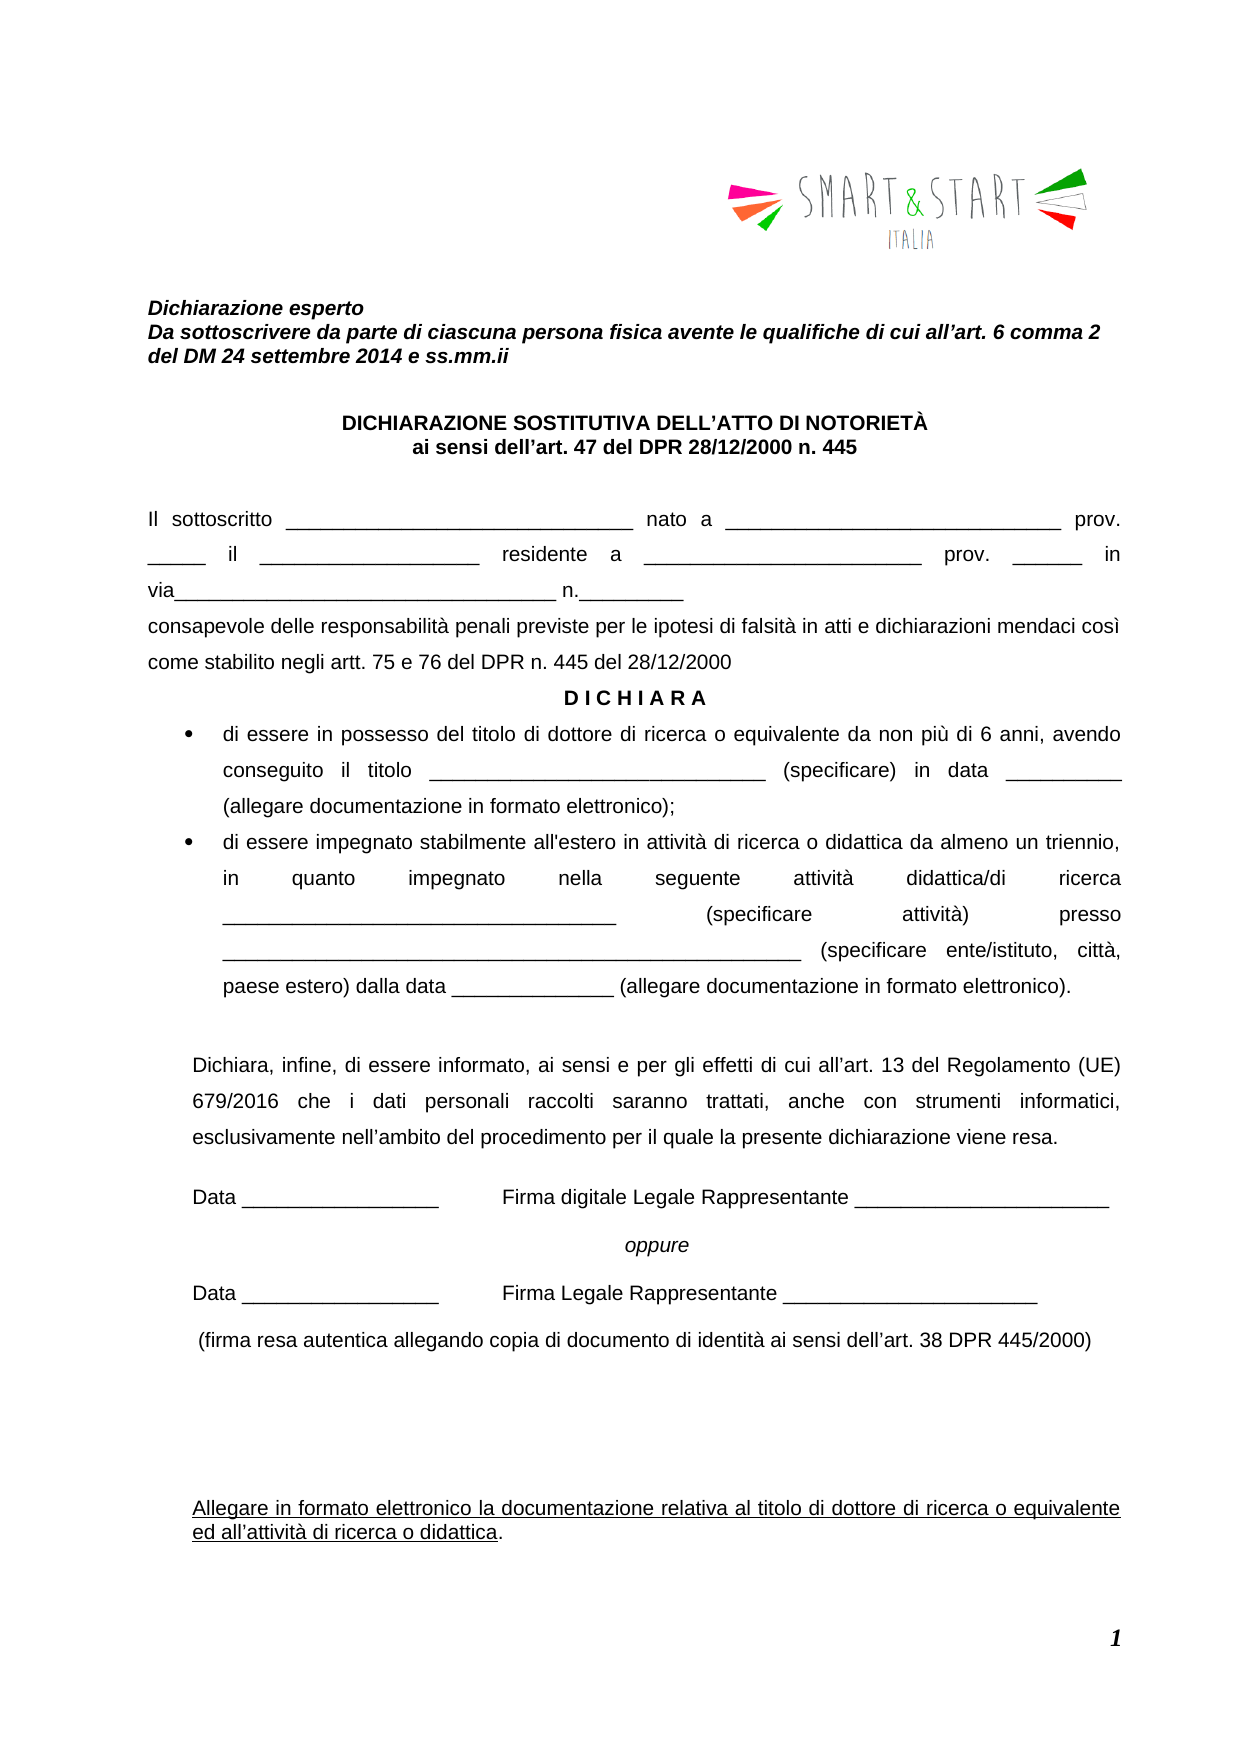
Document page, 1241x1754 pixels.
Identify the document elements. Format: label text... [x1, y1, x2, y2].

text Data _________________ Firma digitale Legale Rappresentante ______________________ [192, 1184, 1122, 1208]
text Data _________________ Firma Legale Rappresentante ______________________ [192, 1280, 1122, 1304]
text Allegare in formato elettronico la documentazione relativa al titolo di dottore di ricerca o equivalente ed all’attività di ricerca o didattica. [192, 1496, 1122, 1544]
text D I C H I A R A [148, 686, 1122, 710]
picture [703, 147, 1123, 272]
list di essere impegnato stabilmente all'estero in attività di ricerca o didattica da almeno un triennio, in quanto impegnato nella seguente attività didattica/di ricerca __________________________________ (specificare attività) presso __________________________________________________ (specificare ente/istituto, città, paese estero) dalla data ______________ (allegare documentazione in formato elettronico). [185, 830, 1122, 998]
text ai sensi dell’art. 47 del DPR 28/12/2000 n. 445 [148, 434, 1122, 458]
text Dichiarazione esperto [148, 296, 1122, 319]
text DICHIARAZIONE SOSTITUTIVA DELL’ATTO DI NOTORIETÀ [148, 411, 1122, 434]
text (firma resa autentica allegando copia di documento di identità ai sensi dell’art. 38 DPR 445/2000) [192, 1328, 1122, 1352]
text Da sottoscrivere da parte di ciascuna persona fisica avente le qualifiche di cui all’art. 6 comma 2 del DM 24 settembre 2014 e ss.mm.ii [148, 319, 1122, 367]
text consapevole delle responsabilità penali previste per le ipotesi di falsità in atti e dichiarazioni mendaci così come stabilito negli artt. 75 e 76 del DPR n. 445 del 28/12/2000 [148, 614, 1122, 674]
text Dichiara, infine, di essere informato, ai sensi e per gli effetti di cui all’art. 13 del Regolamento (UE) 679/2016 che i dati personali raccolti saranno trattati, anche con strumenti informatici, esclusivamente nell’ambito del procedimento per il quale la presente dichiarazione viene resa. [192, 1053, 1122, 1149]
text Il sottoscritto ______________________________ nato a _____________________________ prov. _____ il ___________________ residente a ________________________ prov. ______ in via_________________________________ n._________ [148, 506, 1122, 602]
text oppure [192, 1232, 1122, 1256]
list di essere in possesso del titolo di dottore di ricerca o equivalente da non più di 6 anni, avendo conseguito il titolo _____________________________ (specificare) in data __________ (allegare documentazione in formato elettronico); [185, 722, 1122, 818]
